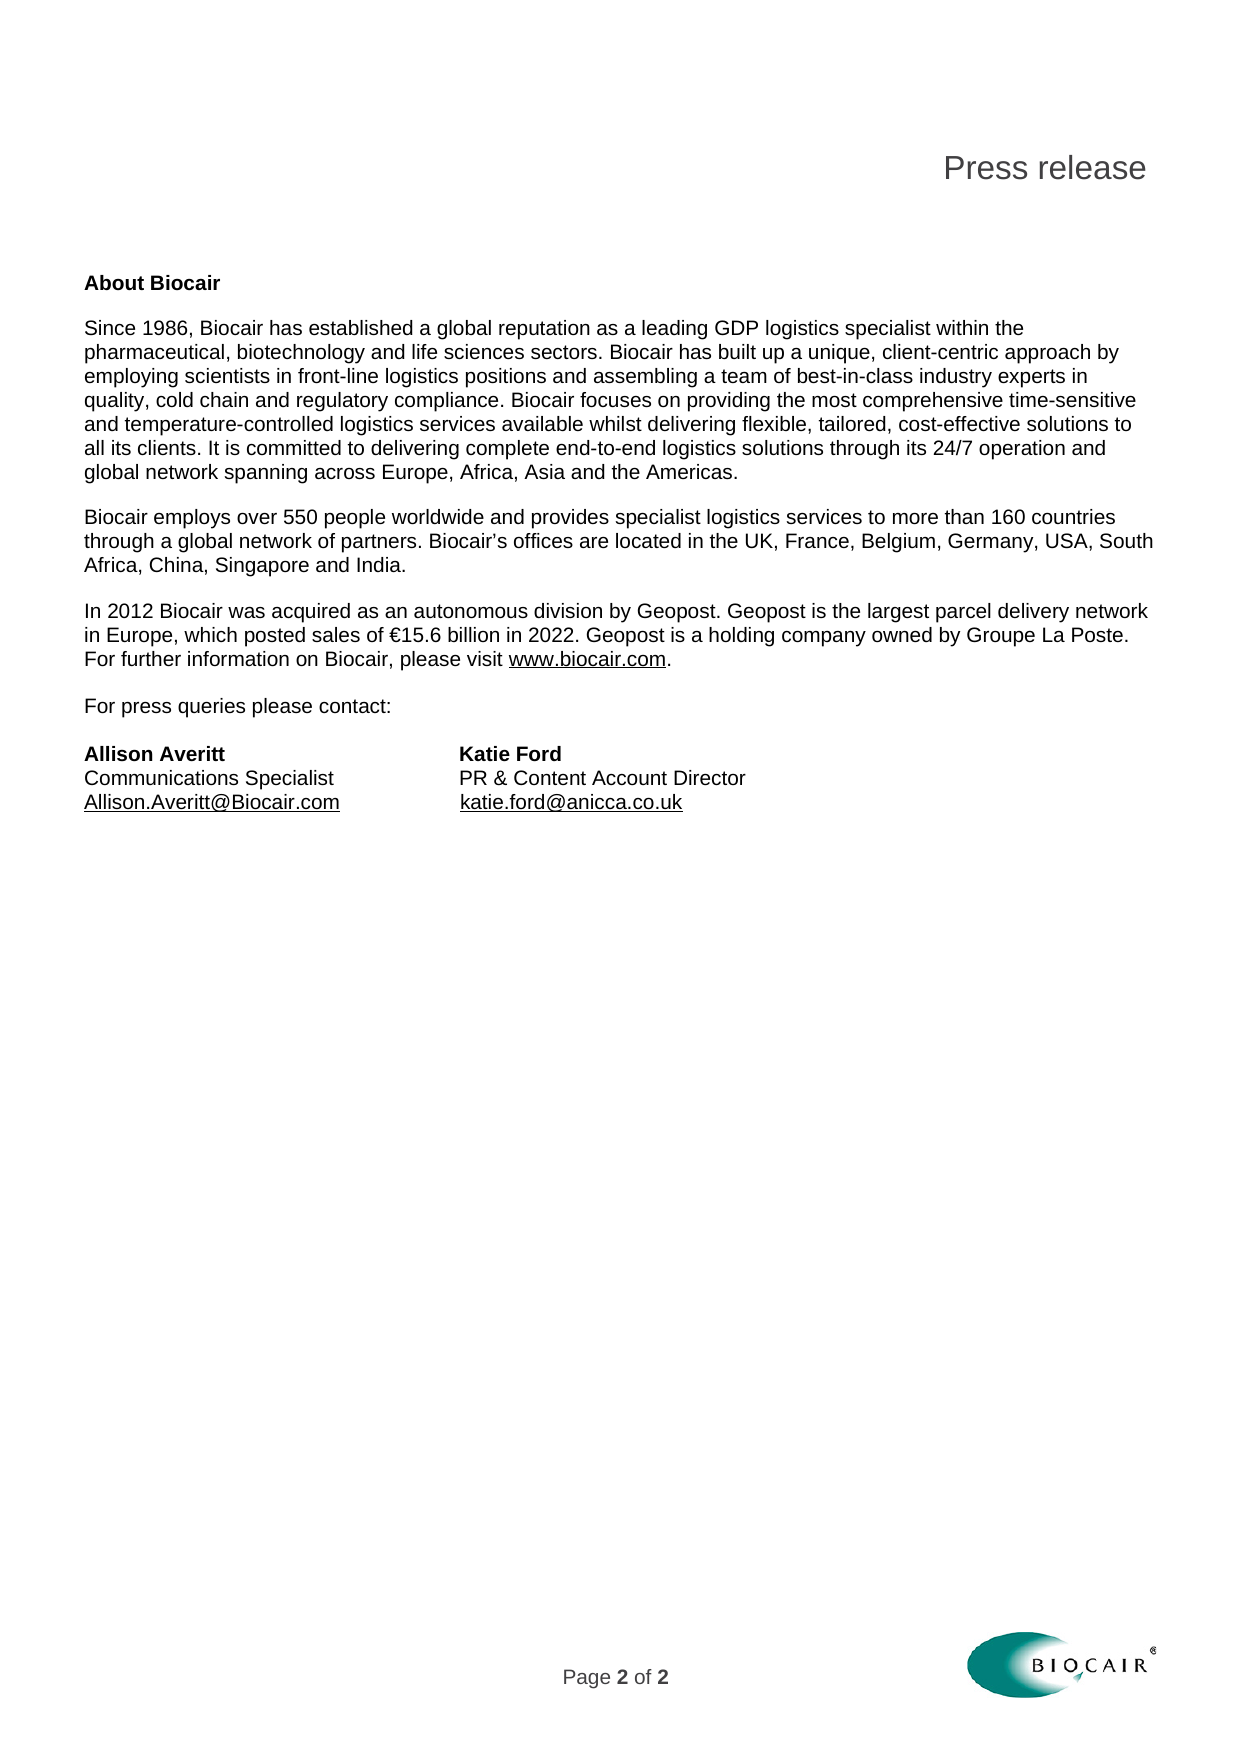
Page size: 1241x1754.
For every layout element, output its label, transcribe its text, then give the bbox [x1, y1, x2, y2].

text Since 1986, Biocair has established a global reputation as a leading GDP logistics specialist within the pharmaceutical, biotechnology and life sciences sectors. Biocair has built up a unique, client-centric approach by employing scientists in front-line logistics positions and assembling a team of best-in-class industry experts in quality, cold chain and regulatory compliance. Biocair focuses on providing the most comprehensive time-sensitive and temperature-controlled logistics services available whilst delivering flexible, tailored, cost-effective solutions to all its clients. It is committed to delivering complete end-to-end logistics solutions through its 24/7 operation and global network spanning across Europe, Africa, Asia and the Americas. [84, 316, 1156, 483]
text About Biocair [84, 270, 1156, 294]
text Biocair employs over 550 people worldwide and provides specialist logistics services to more than 160 countries through a global network of partners. Biocair’s offices are located in the UK, France, Belgium, Germany, USA, South Africa, China, Singapore and India. [84, 505, 1156, 577]
picture [967, 1632, 1157, 1698]
text In 2012 Biocair was acquired as an autonomous division by Geopost. Geopost is the largest parcel delivery network in Europe, which posted sales of €15.6 billion in 2022. Geopost is a holding company owned by Groupe La Poste. [84, 598, 1156, 646]
text Allison.Averitt@Biocair.com katie.ford@anicca.co.uk [84, 790, 1156, 814]
text For further information on Biocair, please visit www.biocair.com. [84, 646, 1156, 670]
text For press queries please contact: [84, 694, 1156, 718]
text Allison Averitt Katie Ford [84, 742, 1156, 766]
text Communications Specialist PR & Content Account Director [84, 766, 1156, 790]
